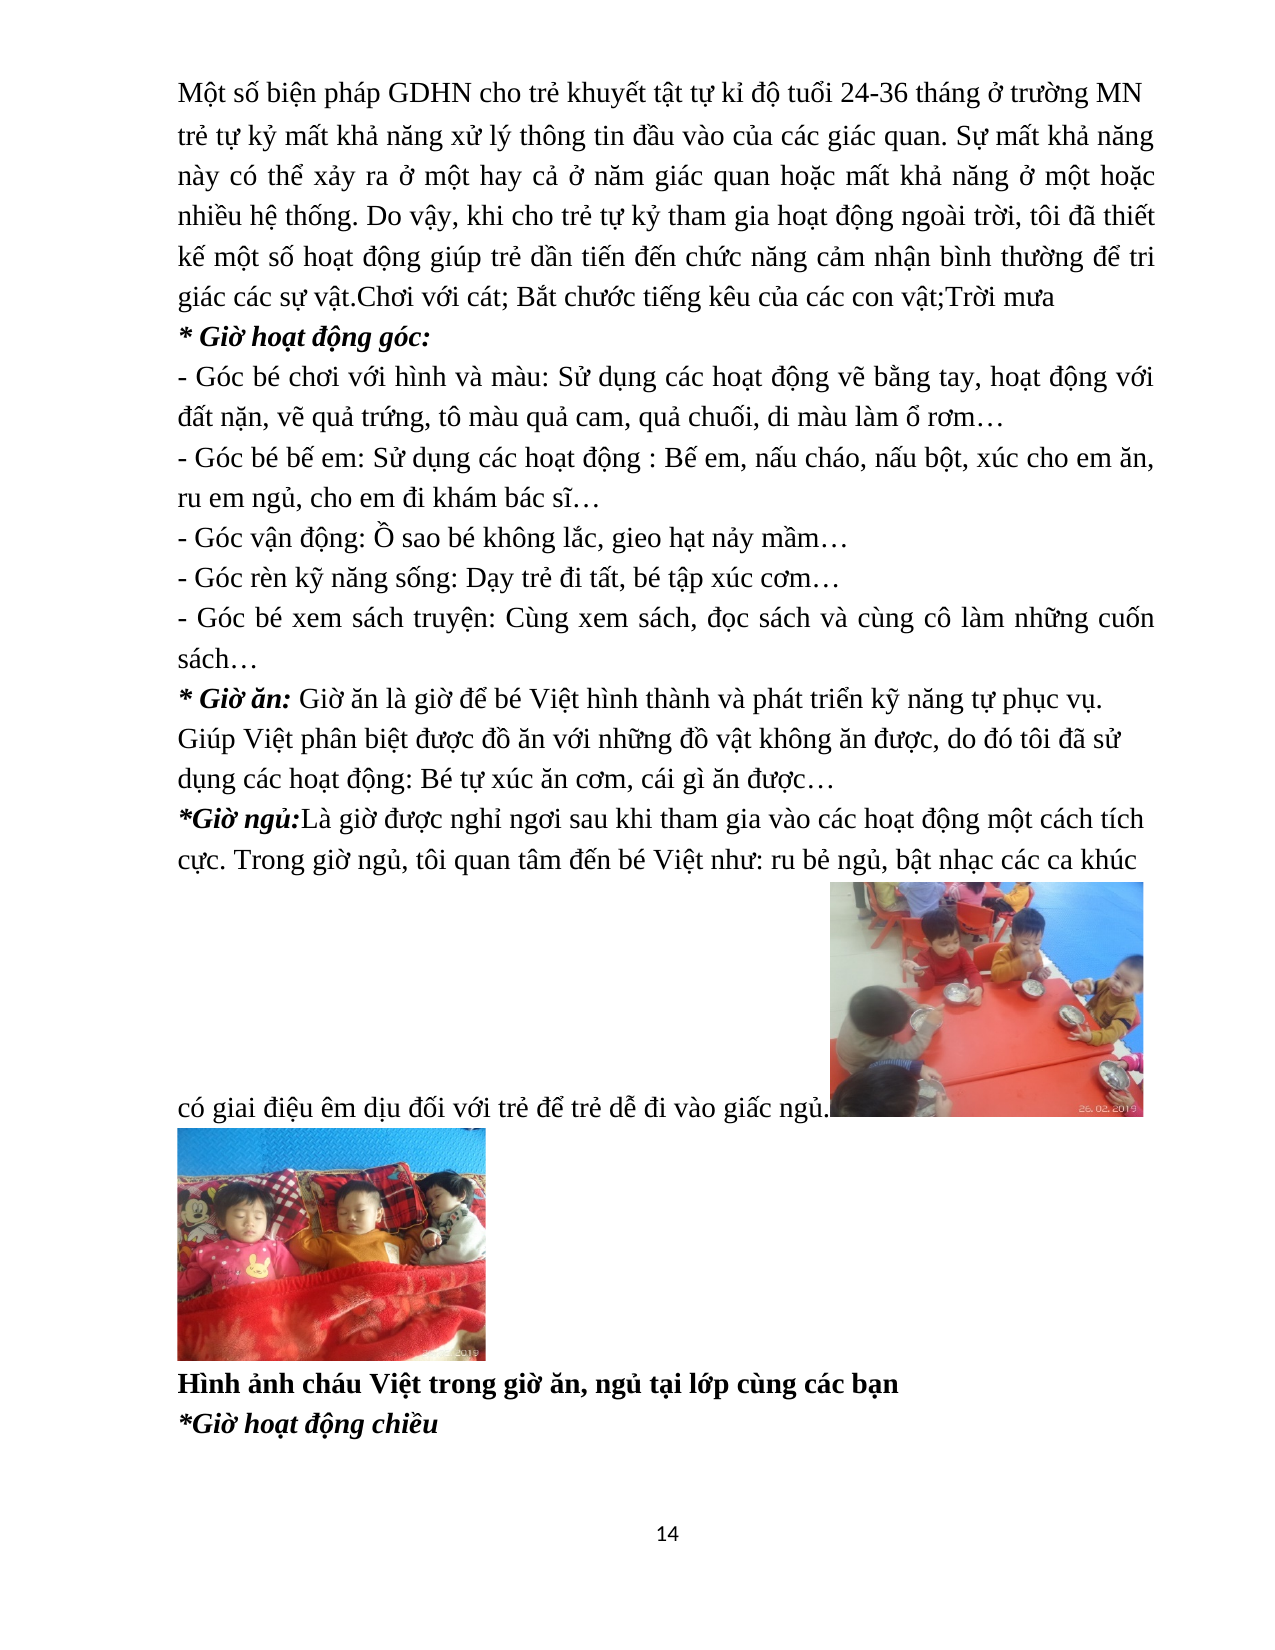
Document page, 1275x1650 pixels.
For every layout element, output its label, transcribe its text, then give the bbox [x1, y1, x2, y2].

text - Góc bé bế em: Sử dụng các hoạt động : Bế em, nấu cháo, nấu bột, xúc cho em ăn, ru em ngủ, cho em đi khám bác sĩ… [177, 440, 1157, 513]
picture [830, 882, 1144, 1117]
text - Góc vận động: Ồ sao bé không lắc, gieo hạt nảy mầm… [177, 520, 1157, 554]
text Hình ảnh cháu Việt trong giờ ăn, ngủ tại lớp cùng các bạn [177, 1366, 1157, 1399]
text - Góc rèn kỹ năng sống: Dạy trẻ đi tất, bé tập xúc cơm… [177, 560, 1157, 594]
picture [177, 1128, 486, 1361]
text * Giờ ăn: Giờ ăn là giờ để bé Việt hình thành và phát triển kỹ năng tự phục vụ. Giúp Việt phân biệt được đồ ăn với những đồ vật không ăn được, do đó tôi đã sử dụng các hoạt động: Bé tự xúc ăn cơm, cái gì ăn được… [177, 681, 1157, 795]
text *Giờ hoạt động chiều [177, 1406, 1157, 1439]
text * Giờ hoạt động góc: [177, 319, 1157, 353]
text - Góc bé chơi với hình và màu: Sử dụng các hoạt động vẽ bằng tay, hoạt động với đất nặn, vẽ quả trứng, tô màu quả cam, quả chuối, di màu làm ổ rơm… [177, 359, 1157, 433]
text - Góc bé xem sách truyện: Cùng xem sách, đọc sách và cùng cô làm những cuốn sách… [177, 601, 1157, 674]
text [177, 118, 1157, 312]
